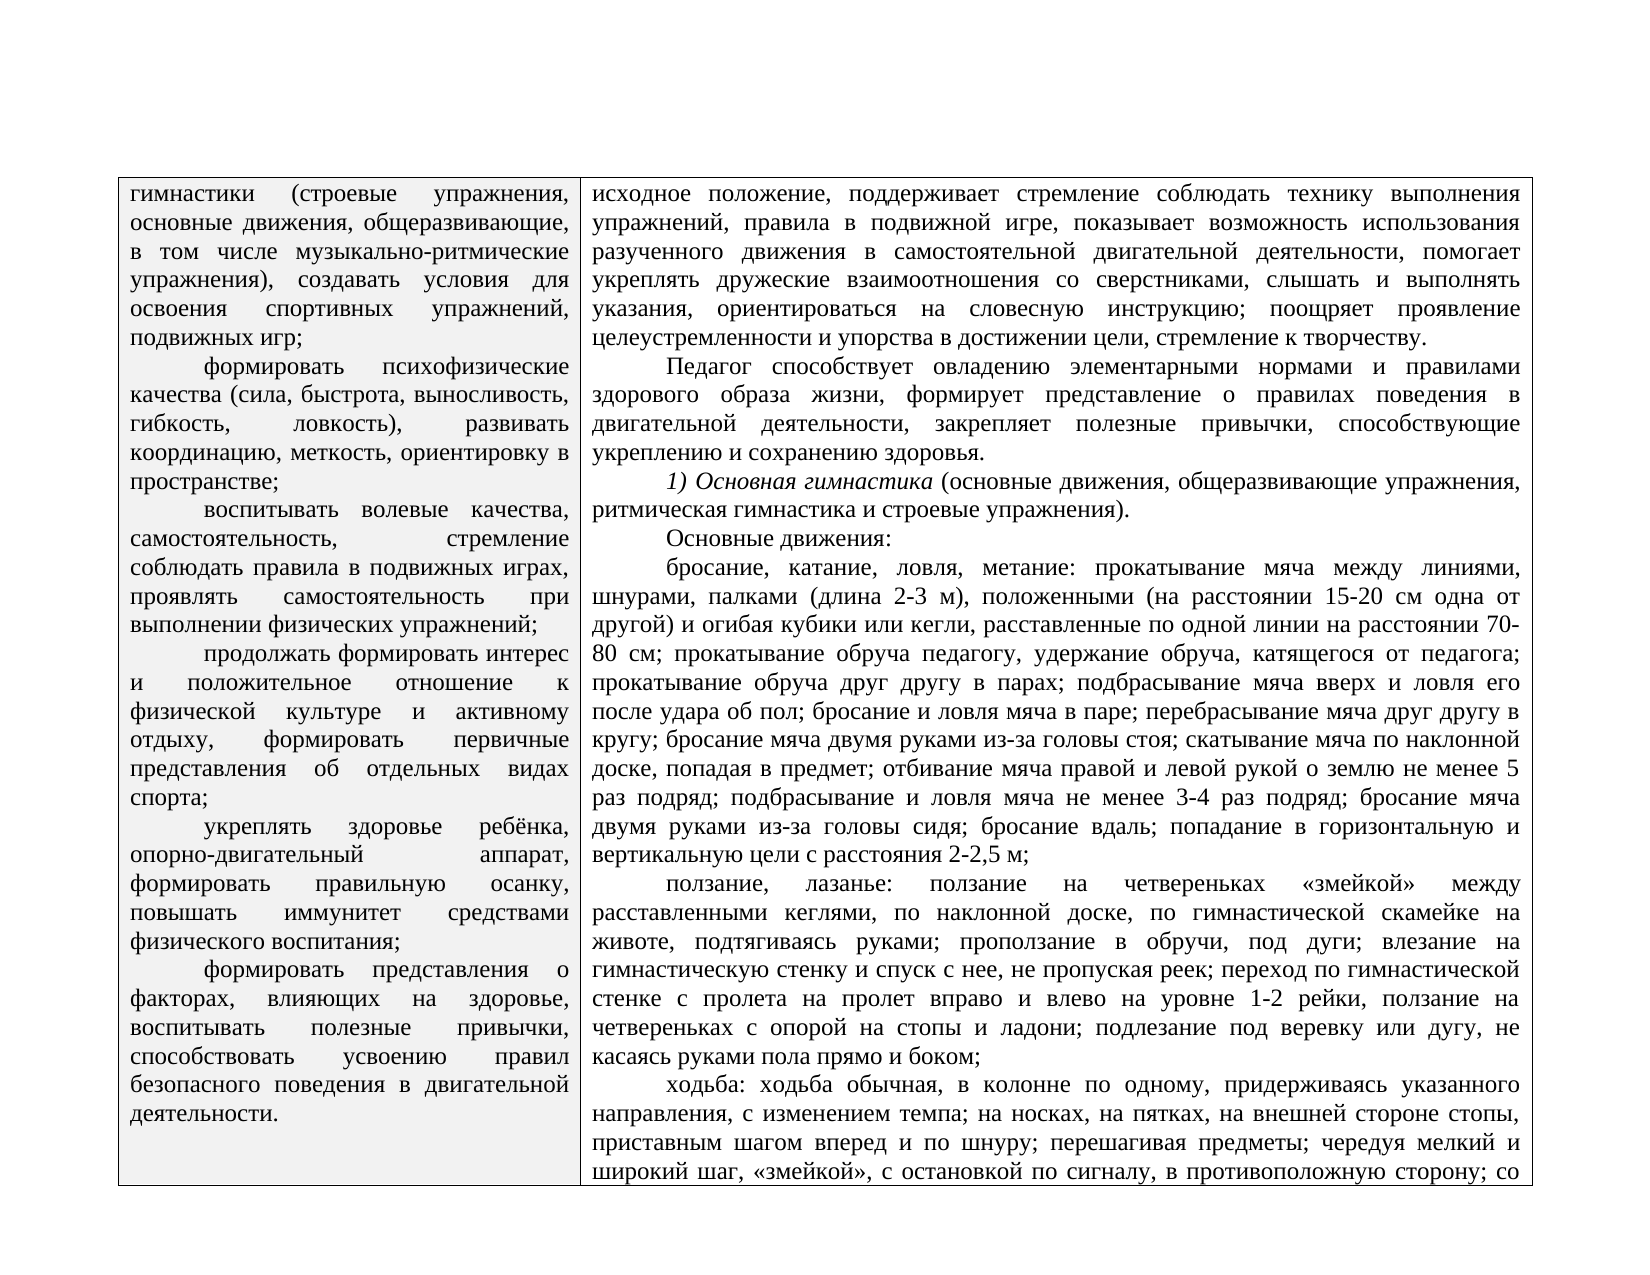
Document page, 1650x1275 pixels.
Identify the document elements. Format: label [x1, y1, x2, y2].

table_cell [581, 178, 1532, 1184]
table_cell [119, 178, 580, 1184]
